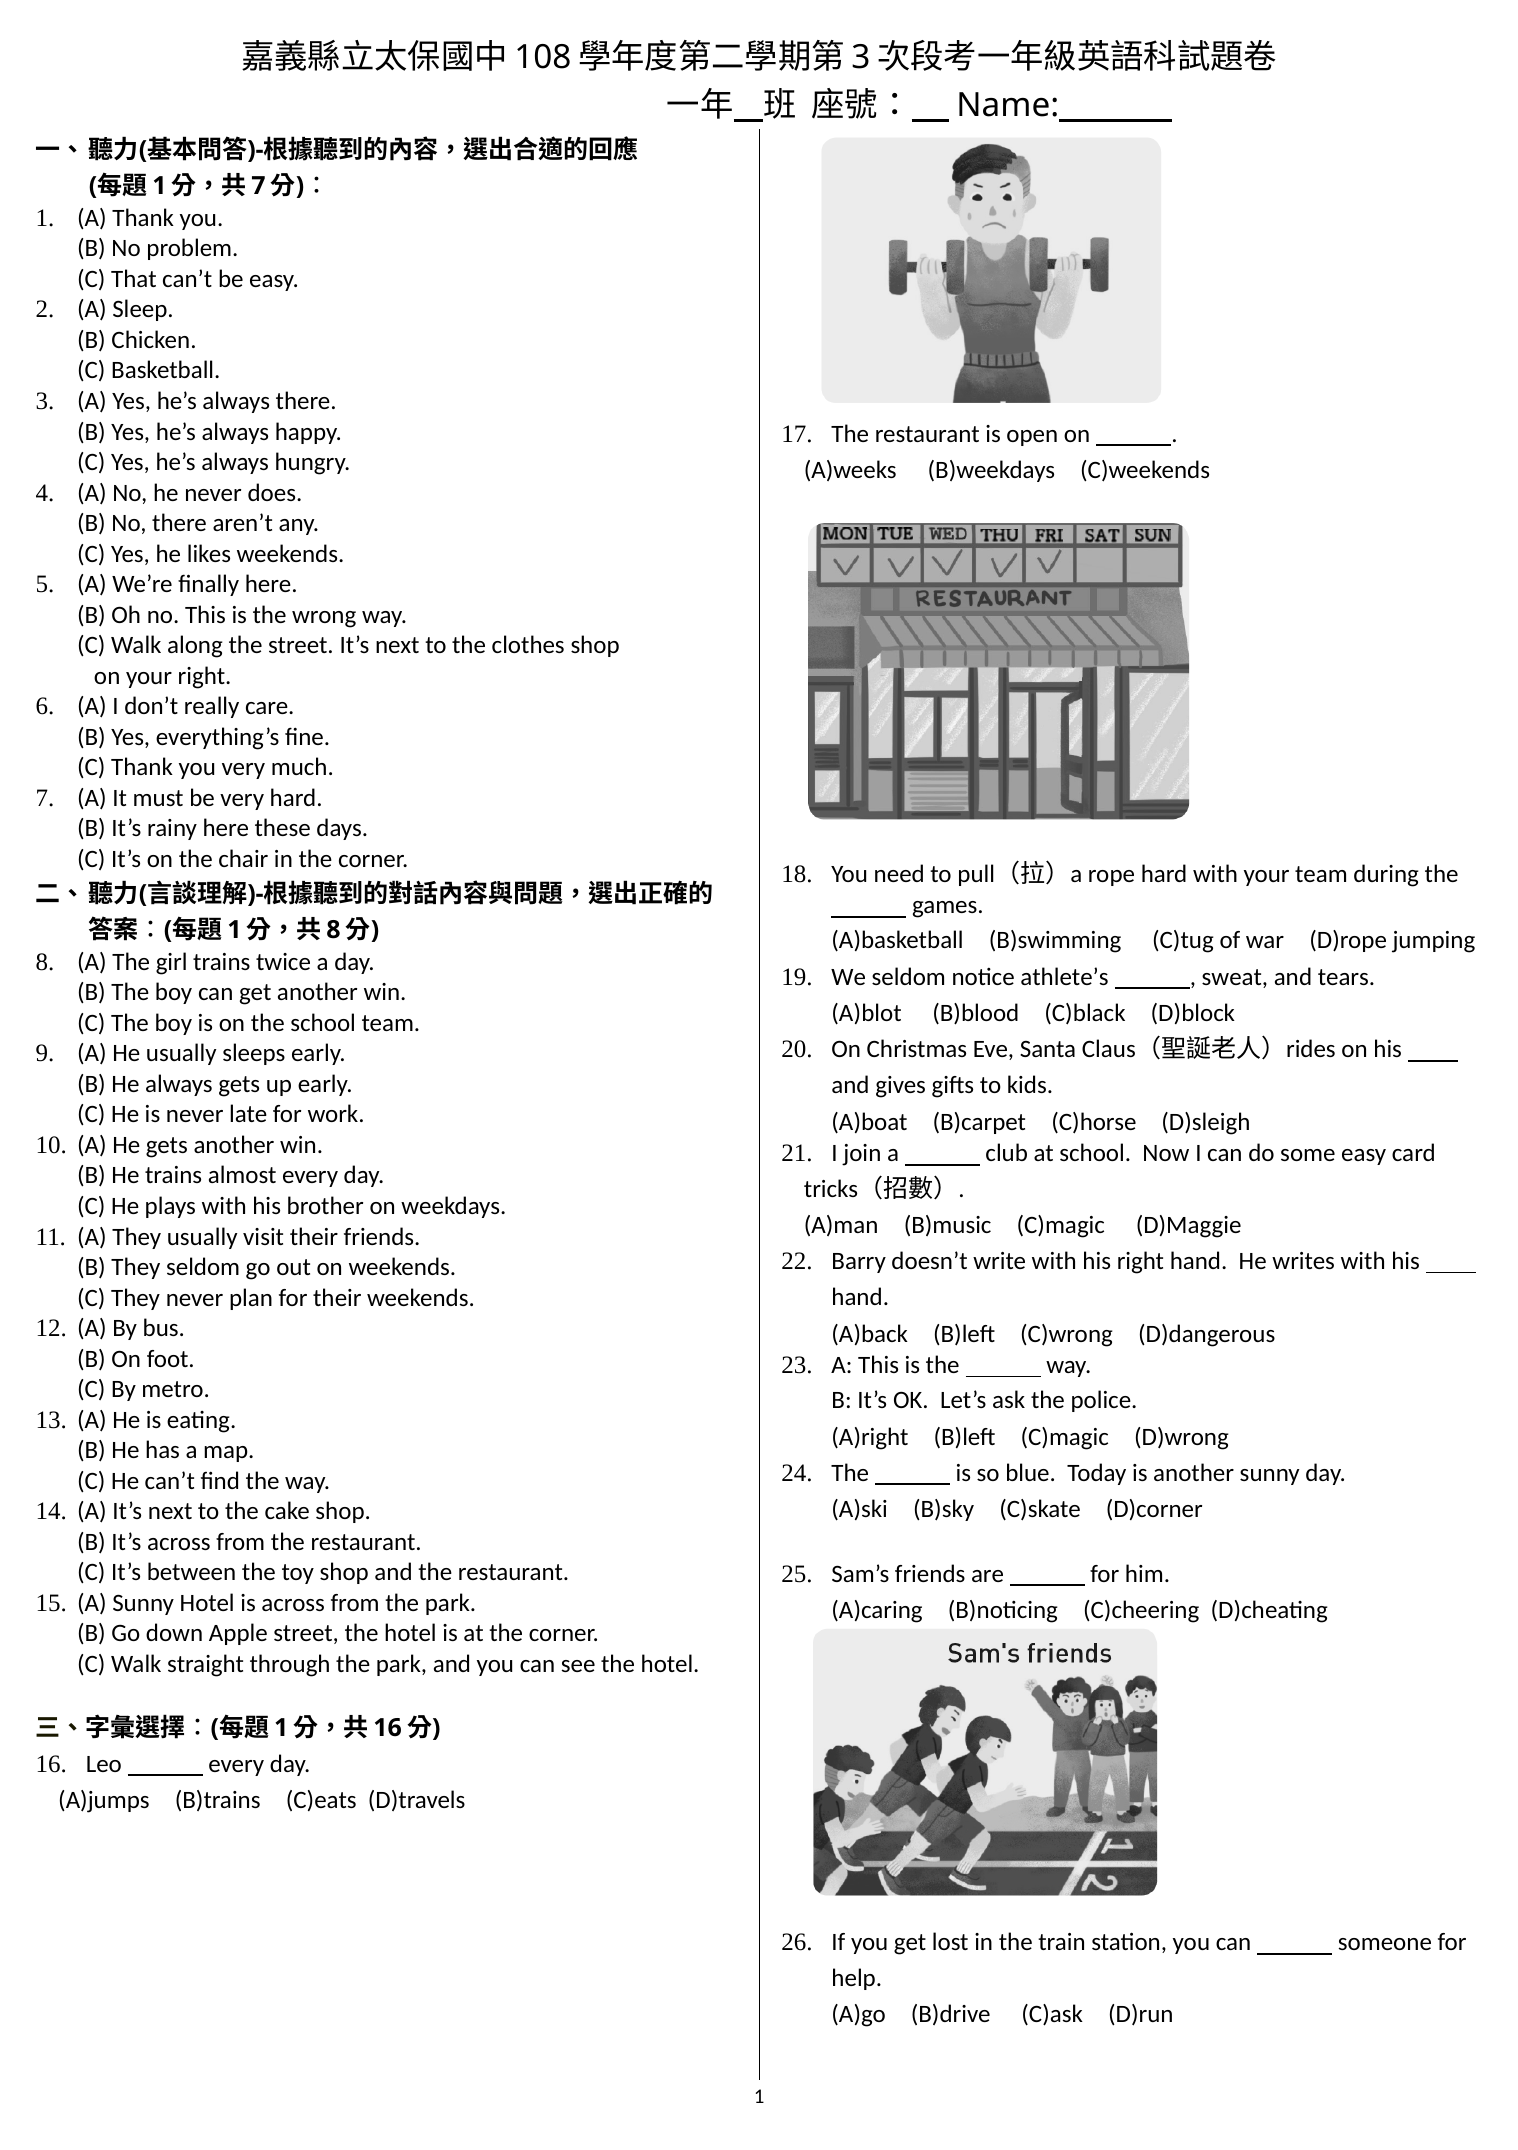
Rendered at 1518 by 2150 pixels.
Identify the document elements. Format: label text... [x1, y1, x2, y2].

list (A) No, he never does. (B) No, there aren’t any. (C) Yes, he likes weekends. [35, 477, 737, 568]
list tricks（招數）. (A)man (B)music (C)magic (D)Maggie [781, 1168, 1482, 1241]
list (A) He gets another win. (B) He trains almost every day. (C) He plays with his brother on weekdays. [35, 1129, 737, 1221]
list 聽力(基本問答)-根據聽到的內容，選出合適的回應 [35, 129, 737, 166]
list (A) It must be very hard. (B) It’s rainy here these days. (C) It’s on the chair in the corner. [35, 782, 737, 873]
list (A) He is eating. (B) He has a map. (C) He can’t find the way. [35, 1404, 737, 1495]
list (A) Sunny Hotel is across from the park. (B) Go down Apple street, the hotel is at the corner. (C) Walk straight through the park, and you can see the hotel. [35, 1587, 737, 1678]
list (A) By bus. (B) On foot. (C) By metro. [35, 1312, 737, 1404]
list A: This is the way. B: It’s OK. Let’s ask the police. (A)right (B)left (C)magic (D)wrong [781, 1349, 1482, 1452]
list (A) I don’t really care. (B) Yes, everything’s fine. (C) Thank you very much. [35, 690, 737, 782]
list (A) Sleep. (B) Chicken. (C) Basketball. [35, 294, 737, 385]
list (A) Yes, he’s always there. (B) Yes, he’s always happy. (C) Yes, he’s always hungry. [35, 385, 737, 477]
text 三、字彙選擇：(每題1分，共16分) [35, 1707, 737, 1743]
list I join a club at school. Now I can do some easy card [781, 1137, 1482, 1168]
list The is so blue. Today is another sunny day. (A)ski (B)sky (C)skate (D)corner [781, 1452, 1482, 1525]
list 答案：(每題1分，共8分) [88, 910, 737, 946]
list (A) It’s next to the cake shop. (B) It’s across from the restaurant. (C) It’s between the toy shop and the restaurant. [35, 1495, 737, 1587]
list Leo every day. (A)jumps (B)trains (C)eats (D)travels [35, 1743, 737, 1816]
list (A) We’re finally here. (B) Oh no. This is the wrong way. (C) Walk along the street. It’s next to the clothes shop [35, 568, 737, 660]
list (A) Thank you. (B) No problem. (C) That can’t be easy. [35, 202, 737, 294]
list On Christmas Eve, Santa Claus（聖誕老人）rides on his and gives gifts to kids. (A)boat (B)carpet (C)horse (D)sleigh [781, 1029, 1482, 1137]
list on your right. [77, 660, 737, 690]
list (每題1分，共7分)： [88, 166, 737, 202]
list (A) He usually sleeps early. (B) He always gets up early. (C) He is never late for work. [35, 1038, 737, 1129]
list We seldom notice athlete’s , sweat, and tears. (A)blot (B)blood (C)black (D)block [781, 956, 1482, 1029]
list The restaurant is open on . (A)weeks (B)weekdays (C)weekends [781, 413, 1482, 486]
list 聽力(言談理解)-根據聽到的對話內容與問題，選出正確的 [35, 873, 737, 910]
list If you get lost in the train station, you can someone for help. (A)go (B)drive (C)ask (D)run [781, 1926, 1482, 2029]
list (A) The girl trains twice a day. (B) The boy can get another win. (C) The boy is on the school team. [35, 946, 737, 1038]
list You need to pull（拉）a rope hard with your team during the [781, 853, 1482, 889]
list Sam’s friends are for him. (A)caring (B)noticing (C)cheering (D)cheating [781, 1553, 1482, 1626]
list Barry doesn’t write with his right hand. He writes with his hand. (A)back (B)left (C)wrong (D)dangerous [781, 1241, 1482, 1349]
list games. (A)basketball (B)swimming (C)tug of war (D)rope jumping [831, 889, 1482, 956]
list (A) They usually visit their friends. (B) They seldom go out on weekends. (C) They never plan for their weekends. [35, 1221, 737, 1312]
